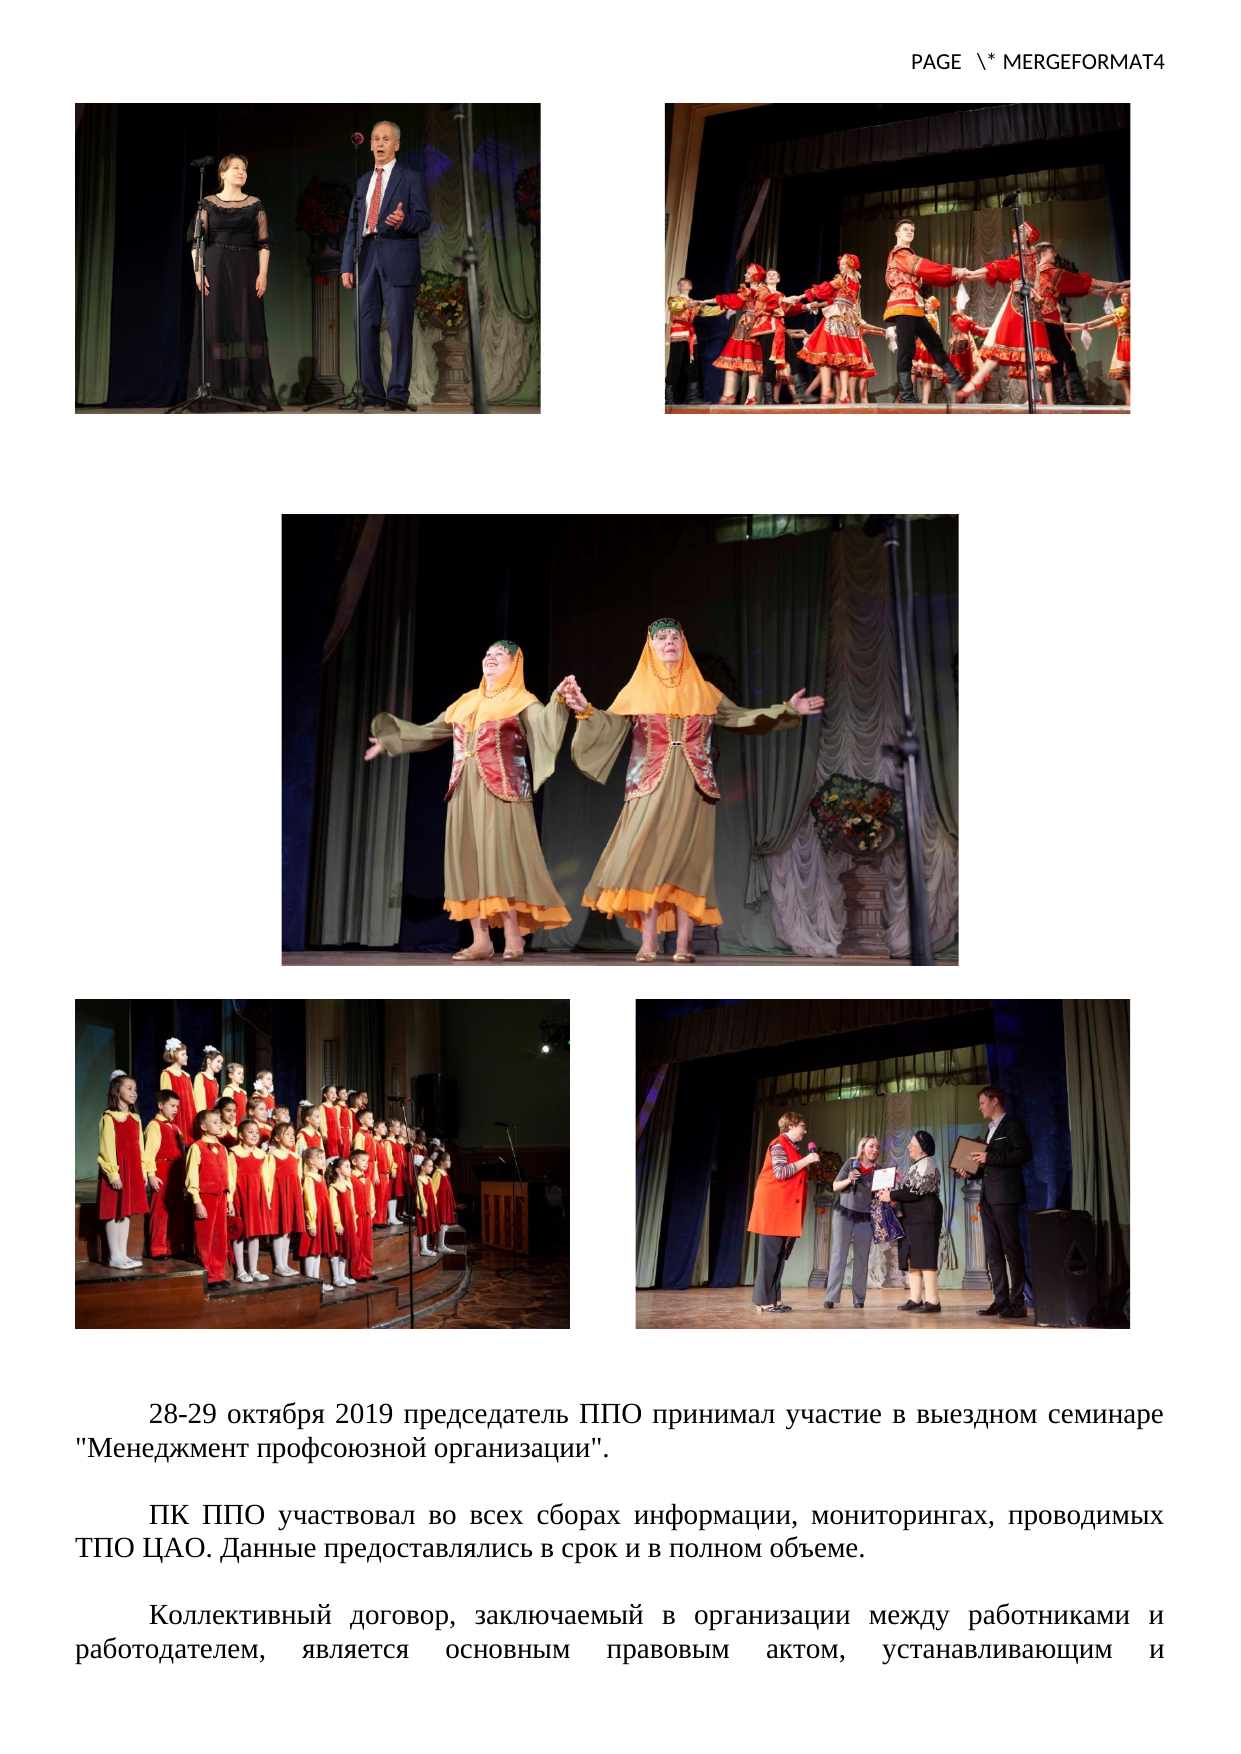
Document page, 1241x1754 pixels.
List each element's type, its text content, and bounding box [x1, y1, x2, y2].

picture [635, 999, 1131, 1329]
picture [75, 999, 570, 1329]
picture [281, 514, 959, 966]
picture [664, 103, 1131, 414]
text ПК ППО участвовал во всех сборах информации, мониторингах, проводимых ТПО ЦАО. Данные предоставлялись в срок и в полном объеме. [75, 1497, 1165, 1564]
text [75, 1597, 1165, 1664]
text 28-29 октября 2019 председатель ППО принимал участие в выездном семинаре "Менеджмент профсоюзной организации". [75, 1396, 1165, 1463]
picture [75, 103, 541, 414]
